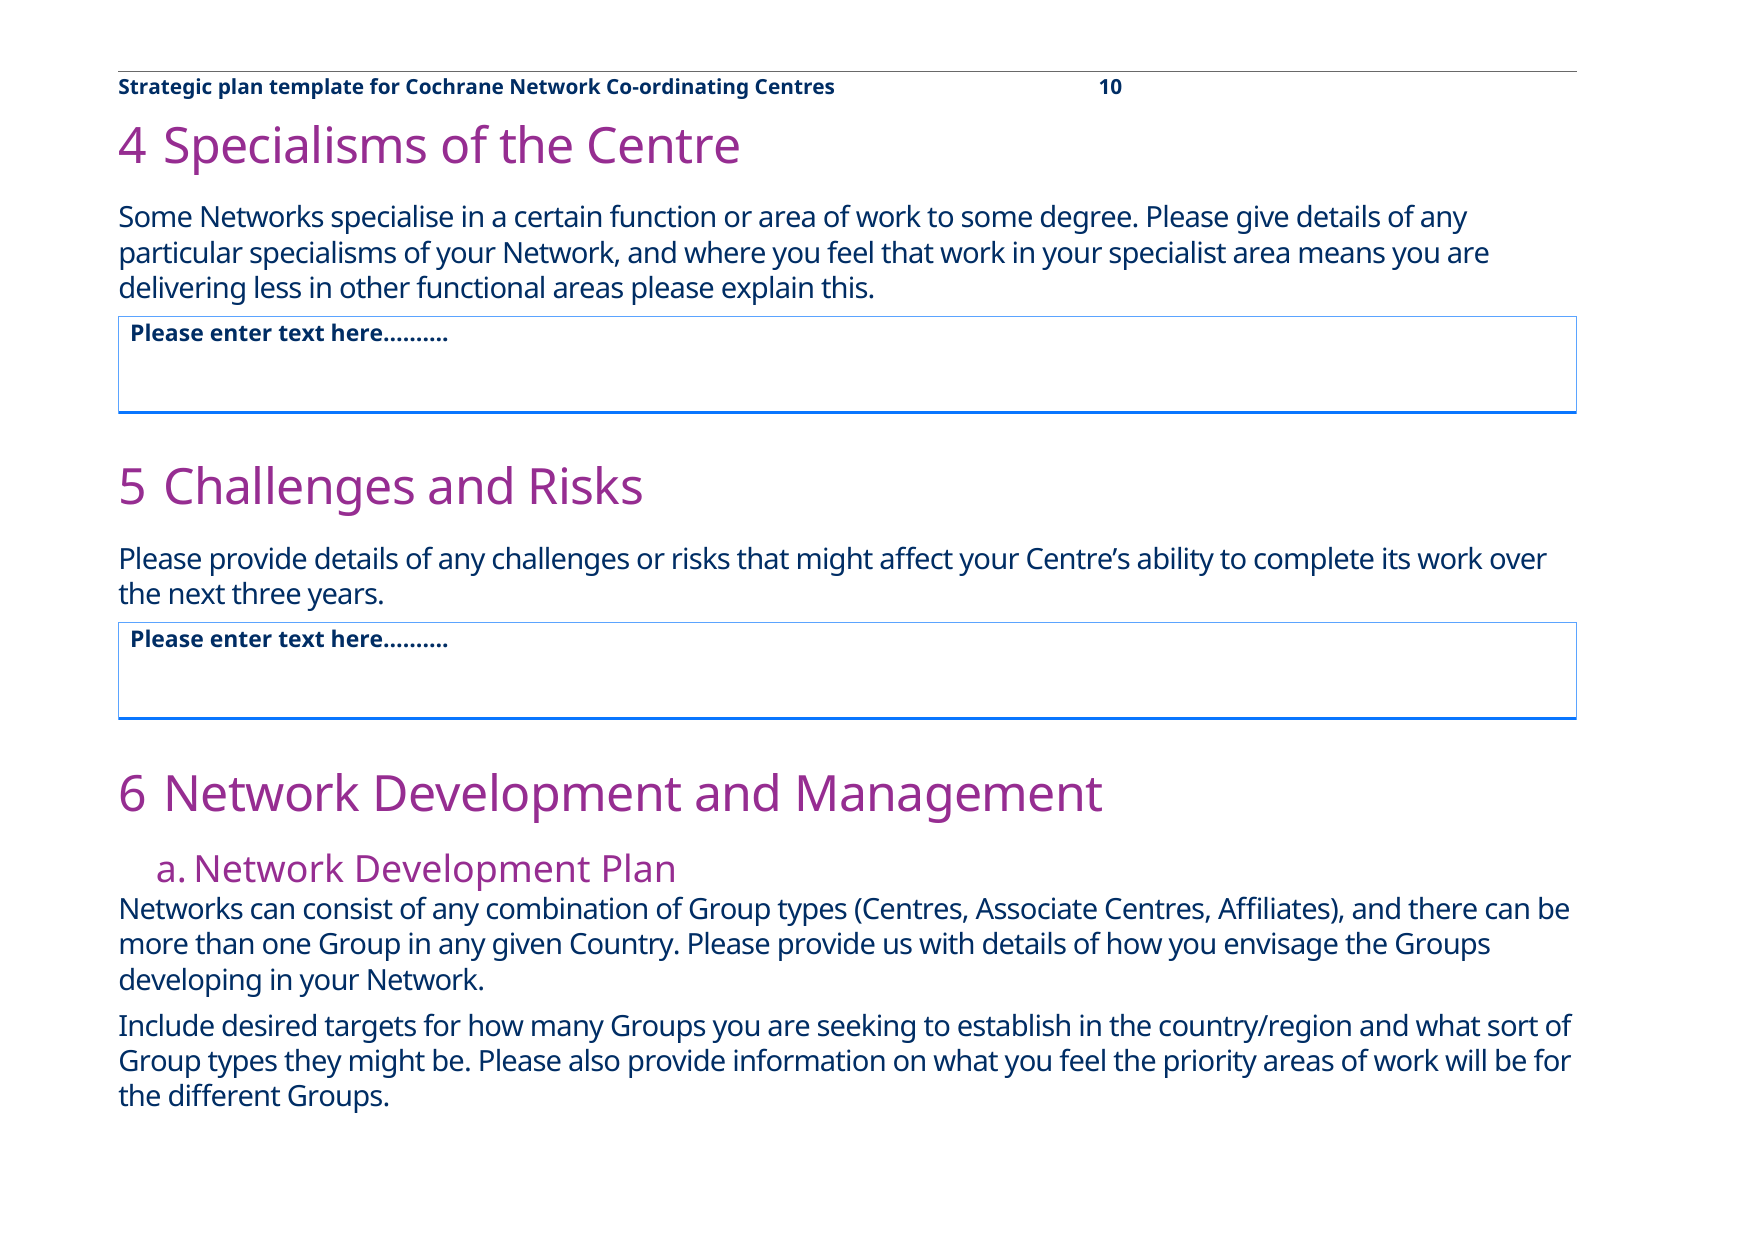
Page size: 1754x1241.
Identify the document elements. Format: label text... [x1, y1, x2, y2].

text Include desired targets for how many Groups you are seeking to establish in the country/region and what sort of Group types they might be. Please also provide information on what you feel the priority areas of work will be for the different Groups. [118, 1008, 1577, 1114]
subtitle Challenges and Risks [118, 460, 1577, 516]
text Please provide details of any challenges or risks that might affect your Centre’s ability to complete its work over the next three years. [118, 541, 1577, 612]
subtitle Specialisms of the Centre [118, 118, 1577, 174]
text Some Networks specialise in a certain function or area of work to some degree. Please give details of any particular specialisms of your Network, and where you feel that work in your specialist area means you are delivering less in other functional areas please explain this. [118, 199, 1577, 306]
subtitle Network Development and Management [118, 766, 1577, 822]
table_header Please enter text here………. [119, 623, 1576, 717]
subtitle Network Development Plan [156, 847, 1577, 891]
table_header Please enter text here………. [119, 317, 1576, 411]
text Networks can consist of any combination of Group types (Centres, Associate Centres, Affiliates), and there can be more than one Group in any given Country. Please provide us with details of how you envisage the Groups developing in your Network. [118, 891, 1577, 997]
